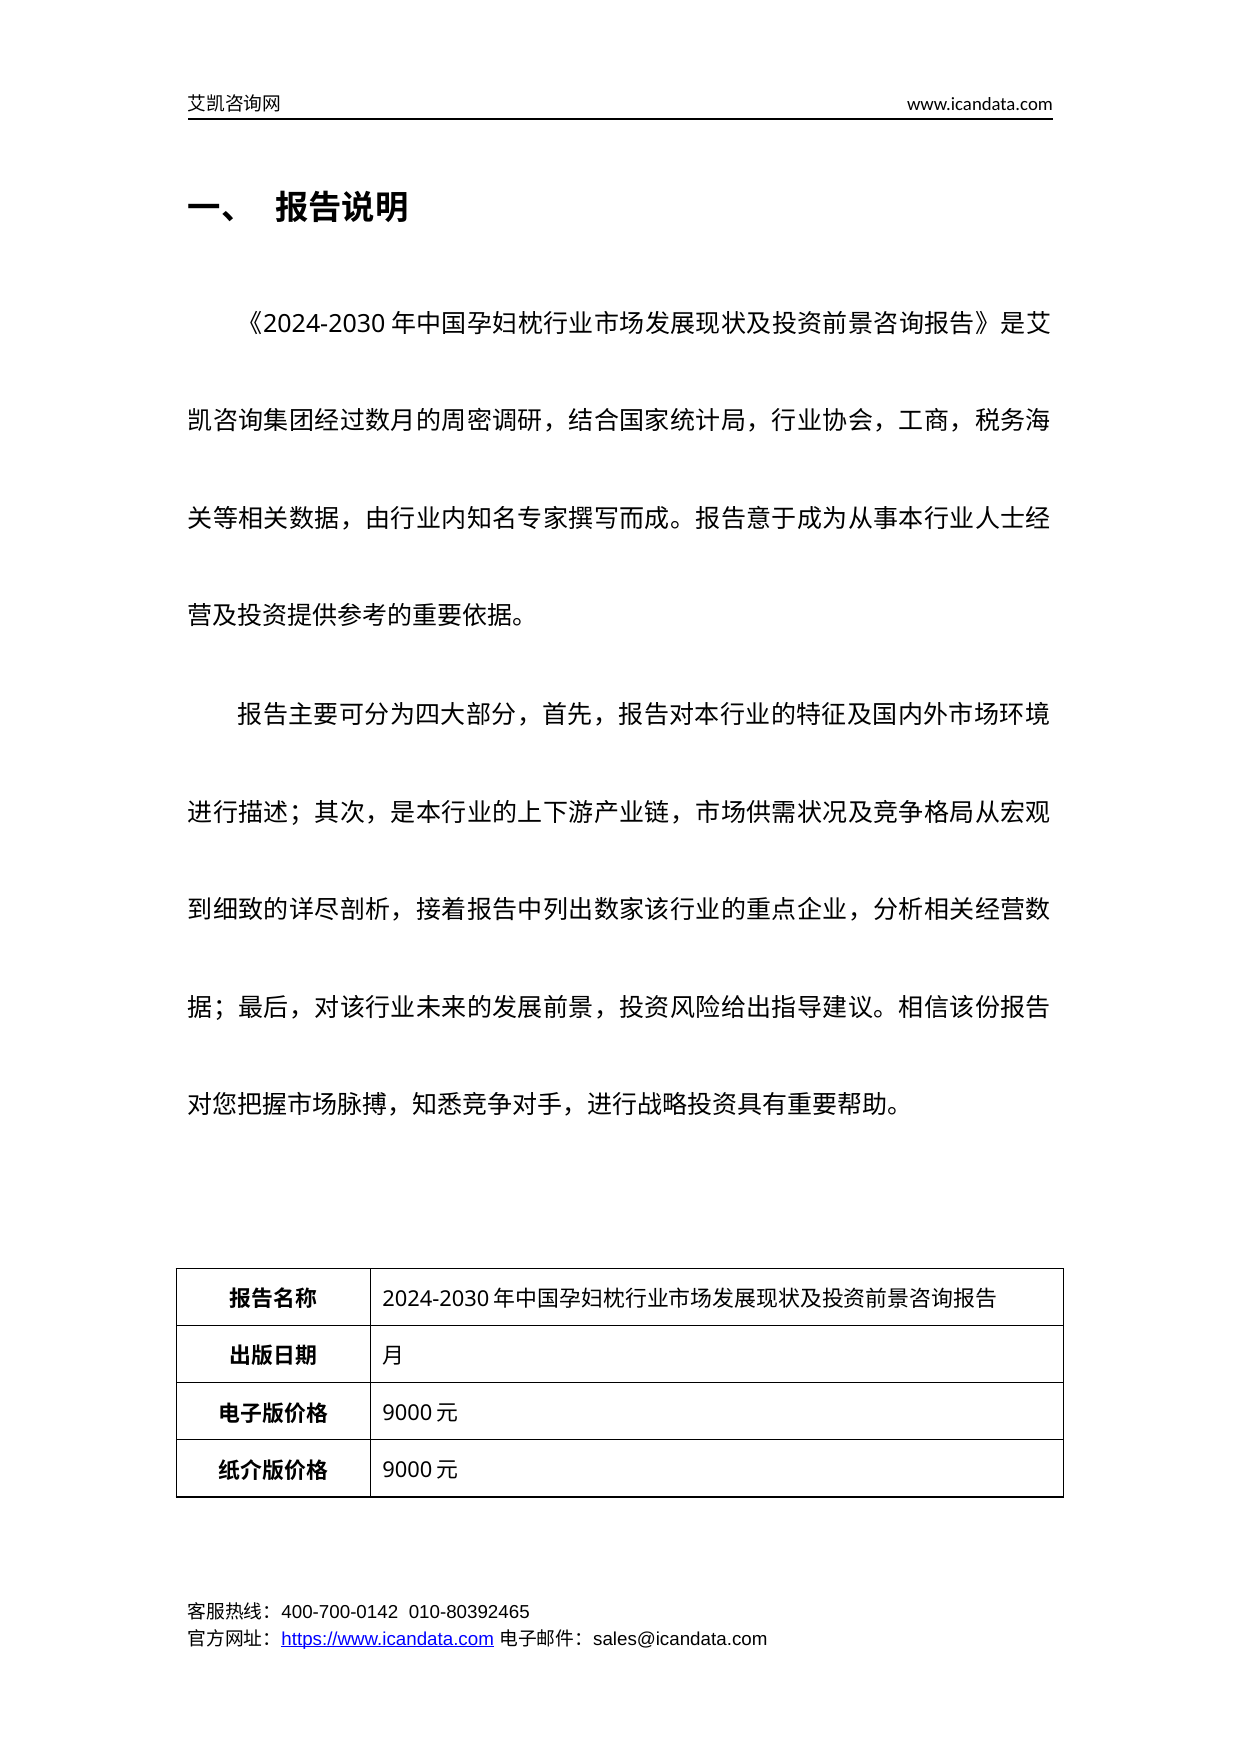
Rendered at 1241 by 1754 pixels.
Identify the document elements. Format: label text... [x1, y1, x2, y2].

subtitle 报告说明 [187, 172, 1053, 237]
table_header 2024-2030年中国孕妇枕行业市场发展现状及投资前景咨询报告 [371, 1269, 1063, 1325]
table_cell 电子版价格 [177, 1383, 370, 1439]
table_cell 9000元 [371, 1383, 1063, 1439]
table_cell 月 [371, 1326, 1063, 1382]
table_cell 纸介版价格 [177, 1440, 370, 1496]
text 报告主要可分为四大部分，首先，报告对本行业的特征及国内外市场环境进行描述；其次，是本行业的上下游产业链，市场供需状况及竞争格局从宏观到细致的详尽剖析，接着报告中列出数家该行业的重点企业，分析相关经营数据；最后，对该行业未来的发展前景，投资风险给出指导建议。相信该份报告对您把握市场脉搏，知悉竞争对手，进行战略投资具有重要帮助。 [187, 681, 1053, 1136]
table_cell 出版日期 [177, 1326, 370, 1382]
text 《2024-2030年中国孕妇枕行业市场发展现状及投资前景咨询报告》是艾凯咨询集团经过数月的周密调研，结合国家统计局，行业协会，工商，税务海关等相关数据，由行业内知名专家撰写而成。报告意于成为从事本行业人士经营及投资提供参考的重要依据。 [187, 289, 1053, 646]
table_cell 9000元 [371, 1440, 1063, 1496]
table_header 报告名称 [177, 1269, 370, 1325]
